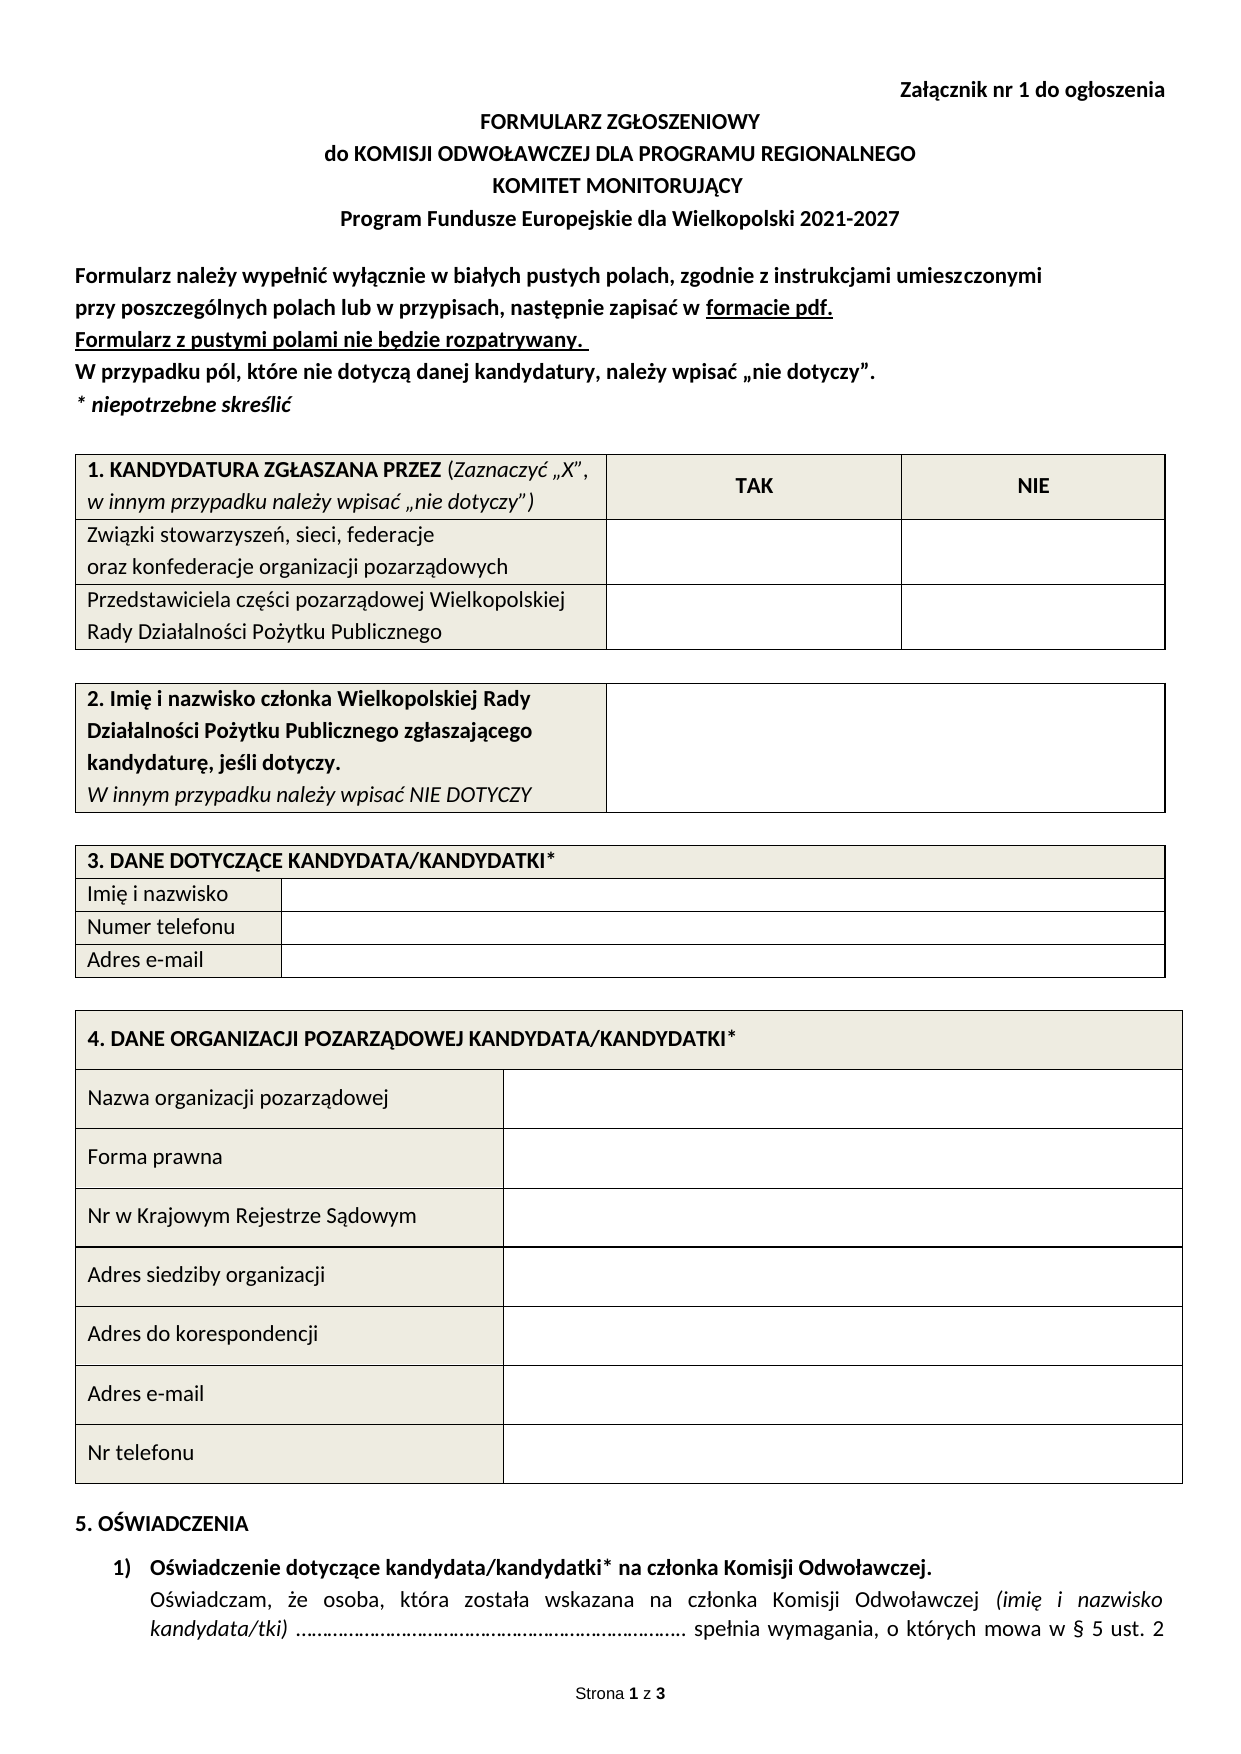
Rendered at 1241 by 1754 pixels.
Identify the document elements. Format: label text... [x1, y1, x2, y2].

text 5. OŚWIADCZENIA [75, 1509, 1165, 1537]
table_cell [504, 1129, 1182, 1187]
table_cell Adres do korespondencji [76, 1307, 503, 1364]
text Formularz należy wypełnić wyłącznie w białych pustych polach, zgodnie z instrukcjami umieszczonymi [75, 261, 1165, 289]
table_header 4. DANE ORGANIZACJI POZARZĄDOWEJ KANDYDATA/KANDYDATKI* [76, 1011, 1182, 1069]
table_cell [504, 1366, 1182, 1424]
text KOMITET MONITORUJĄCY Program Fundusze Europejskie dla Wielkopolski 2021-2027 [75, 172, 1165, 232]
table_cell Nazwa organizacji pozarządowej [76, 1070, 503, 1128]
table_cell Związki stowarzyszeń, sieci, federacje oraz konfederacje organizacji pozarządowych [76, 520, 606, 584]
table_header 3. DANE DOTYCZĄCE KANDYDATA/KANDYDATKI* [76, 846, 1164, 878]
table_cell [282, 945, 1164, 977]
text FORMULARZ ZGŁOSZENIOWY [75, 107, 1165, 135]
table_header TAK [607, 455, 901, 519]
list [150, 1586, 1165, 1642]
table_cell [902, 520, 1164, 584]
table_cell [504, 1189, 1182, 1246]
text Formularz z pustymi polami nie będzie rozpatrywany. [75, 325, 1165, 353]
table_cell Imię i nazwisko [76, 879, 281, 911]
table_header [607, 684, 1164, 812]
table_cell [504, 1070, 1182, 1128]
table_cell [504, 1248, 1182, 1306]
table_cell [282, 879, 1164, 911]
text przy poszczególnych polach lub w przypisach, następnie zapisać w formacie pdf. [75, 293, 1165, 321]
table_cell Numer telefonu [76, 912, 281, 944]
table_cell Adres e-mail [76, 1366, 503, 1424]
text W przypadku pól, które nie dotyczą danej kandydatury, należy wpisać „nie dotyczy”. [75, 357, 1165, 386]
table_cell [607, 520, 901, 584]
table_header NIE [902, 455, 1164, 519]
table_cell [607, 585, 901, 649]
table_cell [504, 1307, 1182, 1364]
table_cell Forma prawna [76, 1129, 503, 1187]
text Załącznik nr 1 do ogłoszenia [75, 75, 1165, 103]
table_cell [902, 585, 1164, 649]
table_header 1. KANDYDATURA ZGŁASZANA PRZEZ (Zaznaczyć „X”, w innym przypadku należy wpisać „nie dotyczy”) [76, 455, 606, 519]
table_cell Przedstawiciela części pozarządowej Wielkopolskiej Rady Działalności Pożytku Publicznego [76, 585, 606, 649]
table_cell [282, 912, 1164, 944]
table_cell [504, 1425, 1182, 1483]
table_cell Adres e-mail [76, 945, 281, 977]
table_cell Adres siedziby organizacji [76, 1248, 503, 1306]
list Oświadczenie dotyczące kandydata/kandydatki* na członka Komisji Odwoławczej. [112, 1553, 1165, 1581]
text * niepotrzebne skreślić [75, 390, 1165, 418]
table_header 2. Imię i nazwisko członka Wielkopolskiej Rady Działalności Pożytku Publicznego zgłaszającego kandydaturę, jeśli dotyczy. W innym przypadku należy wpisać NIE DOTYCZY [76, 684, 606, 812]
table_cell Nr w Krajowym Rejestrze Sądowym [76, 1189, 503, 1246]
table_cell Nr telefonu [76, 1425, 503, 1483]
text do KOMISJI ODWOŁAWCZEJ DLA PROGRAMU REGIONALNEGO [75, 139, 1165, 167]
